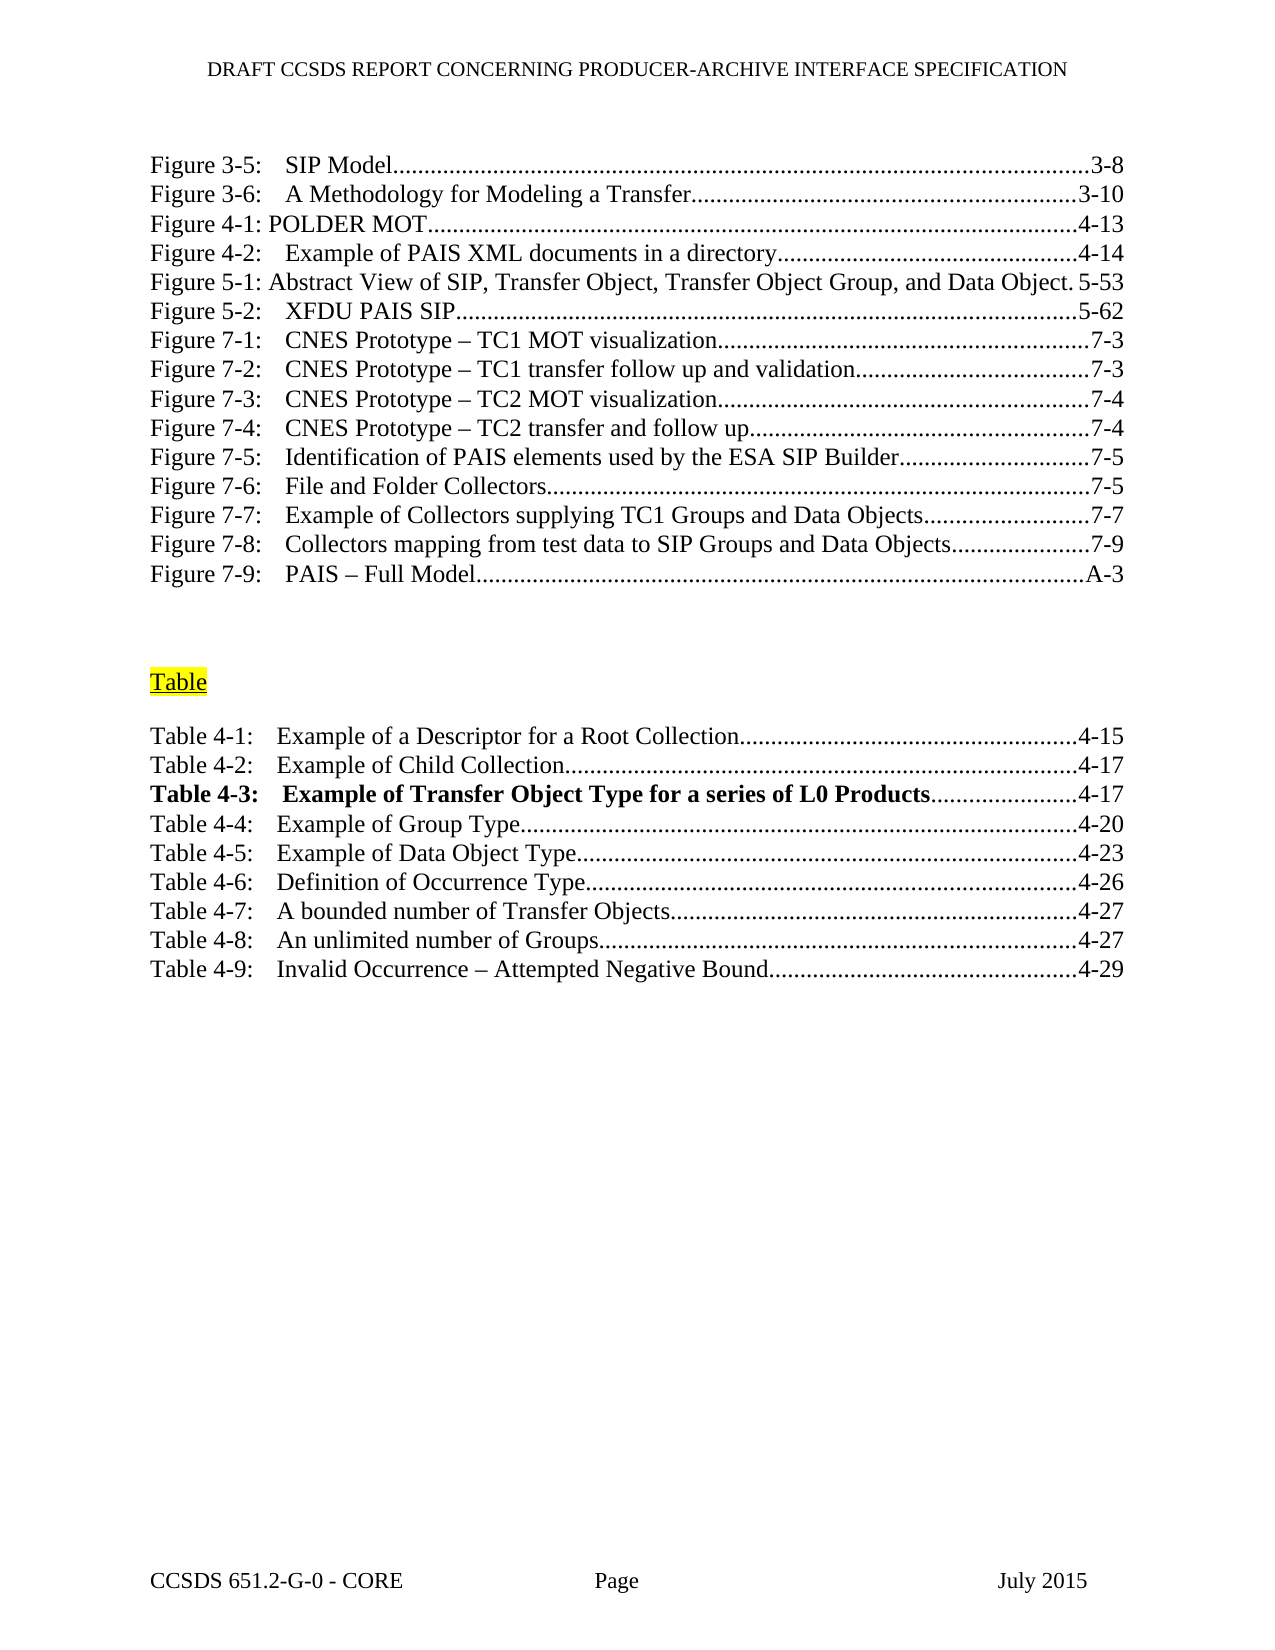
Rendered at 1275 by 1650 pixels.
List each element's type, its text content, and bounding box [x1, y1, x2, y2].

text Figure 7-8: Collectors mapping from test data to SIP Groups and Data Objects 7-9 [150, 529, 1125, 558]
text Figure 3-5: SIP Model 3-8 [150, 150, 1125, 179]
text Figure 7-7: Example of Collectors supplying TC1 Groups and Data Objects 7-7 [150, 500, 1125, 529]
text Figure 5-2: XFDU PAIS SIP [150, 296, 1125, 325]
text Figure 7-3: CNES Prototype – TC2 MOT visualization 7-4 [150, 383, 1125, 412]
text Figure 3-6: A Methodology for Modeling a Transfer [150, 179, 1125, 208]
text Figure 7-5: Identification of PAIS elements used by the ESA SIP Builder 7-5 [150, 442, 1125, 471]
text Figure 7-1: CNES Prototype – TC1 MOT visualization 7-3 [150, 325, 1125, 354]
text Figure 4-1: POLDER MOT [150, 208, 1125, 237]
text Figure 7-4: CNES Prototype – TC2 transfer and follow up 7-4 [150, 412, 1125, 442]
text Figure 5-1: Abstract View of SIP, Transfer Object, Transfer Object Group, and Data Object [150, 267, 1125, 296]
text Figure 4-2: Example of PAIS XML documents in a directory [150, 237, 1125, 267]
text Figure 7-6: File and Folder Collectors 7-5 [150, 471, 1125, 500]
text Figure 7-9: PAIS – Full Model A-3 [150, 558, 1125, 587]
text Figure 7-2: CNES Prototype – TC1 transfer follow up and validation 7-3 [150, 354, 1125, 383]
